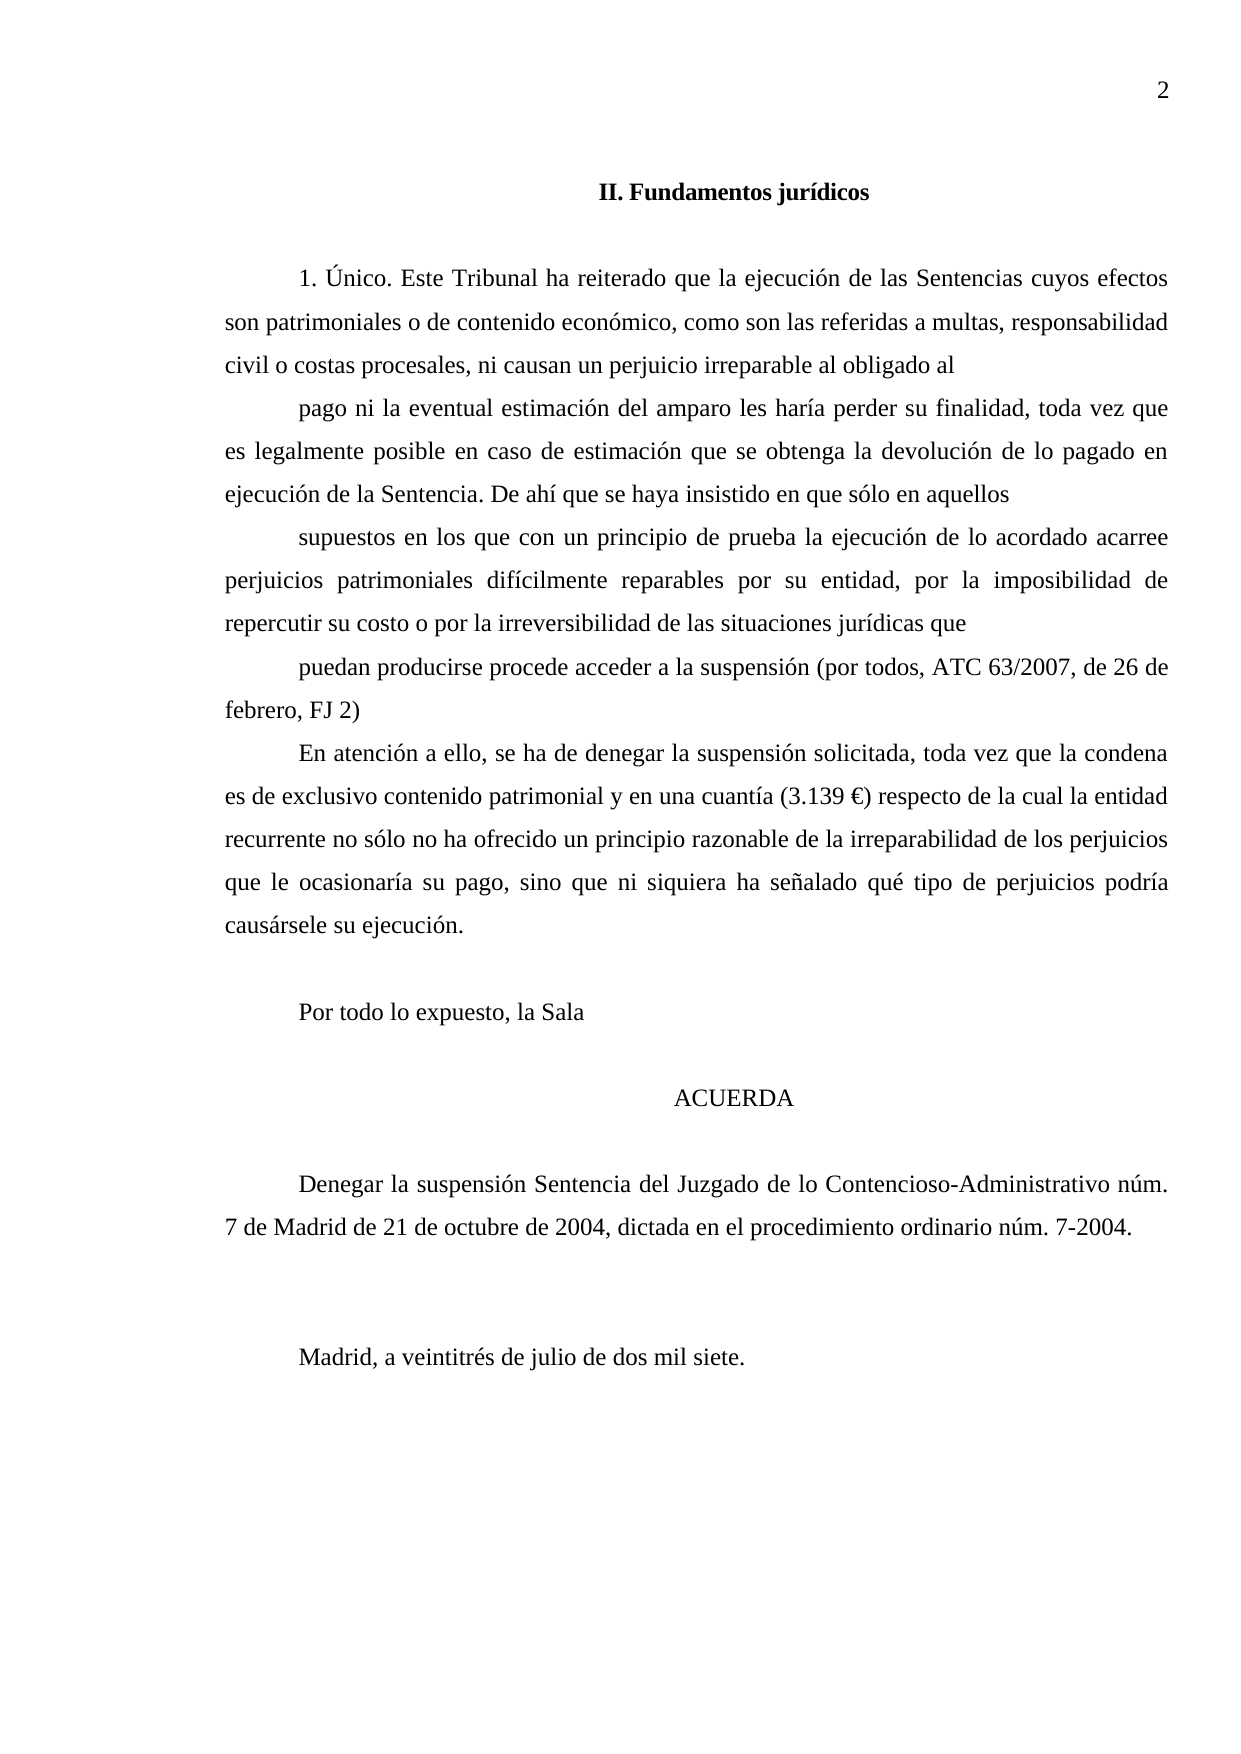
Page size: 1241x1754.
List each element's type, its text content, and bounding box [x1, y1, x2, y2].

text ACUERDA [224, 1083, 1169, 1112]
subtitle II. Fundamentos jurídicos [224, 177, 1169, 206]
text Madrid, a veintitrés de julio de dos mil siete. [224, 1342, 1169, 1370]
text Por todo lo expuesto, la Sala [224, 997, 1169, 1025]
text 1. Único. Este Tribunal ha reiterado que la ejecución de las Sentencias cuyos efectos son patrimoniales o de contenido económico, como son las referidas a multas, responsabilidad civil o costas procesales, ni causan un perjuicio irreparable al obligado al [224, 263, 1169, 378]
text pago ni la eventual estimación del amparo les haría perder su finalidad, toda vez que es legalmente posible en caso de estimación que se obtenga la devolución de lo pagado en ejecución de la Sentencia. De ahí que se haya insistido en que sólo en aquellos [224, 393, 1169, 508]
text Denegar la suspensión Sentencia del Juzgado de lo Contencioso-Administrativo núm. 7 de Madrid de 21 de octubre de 2004, dictada en el procedimiento ordinario núm. 7-2004. [224, 1169, 1169, 1241]
text En atención a ello, se ha de denegar la suspensión solicitada, toda vez que la condena es de exclusivo contenido patrimonial y en una cuantía (3.139 €) respecto de la cual la entidad recurrente no sólo no ha ofrecido un principio razonable de la irreparabilidad de los perjuicios que le ocasionaría su pago, sino que ni siquiera ha señalado qué tipo de perjuicios podría causársele su ejecución. [224, 738, 1169, 939]
text puedan producirse procede acceder a la suspensión (por todos, ATC 63/2007, de 26 de febrero, FJ 2) [224, 652, 1169, 723]
text supuestos en los que con un principio de prueba la ejecución de lo acordado acarree perjuicios patrimoniales difícilmente reparables por su entidad, por la imposibilidad de repercutir su costo o por la irreversibilidad de las situaciones jurídicas que [224, 522, 1169, 637]
